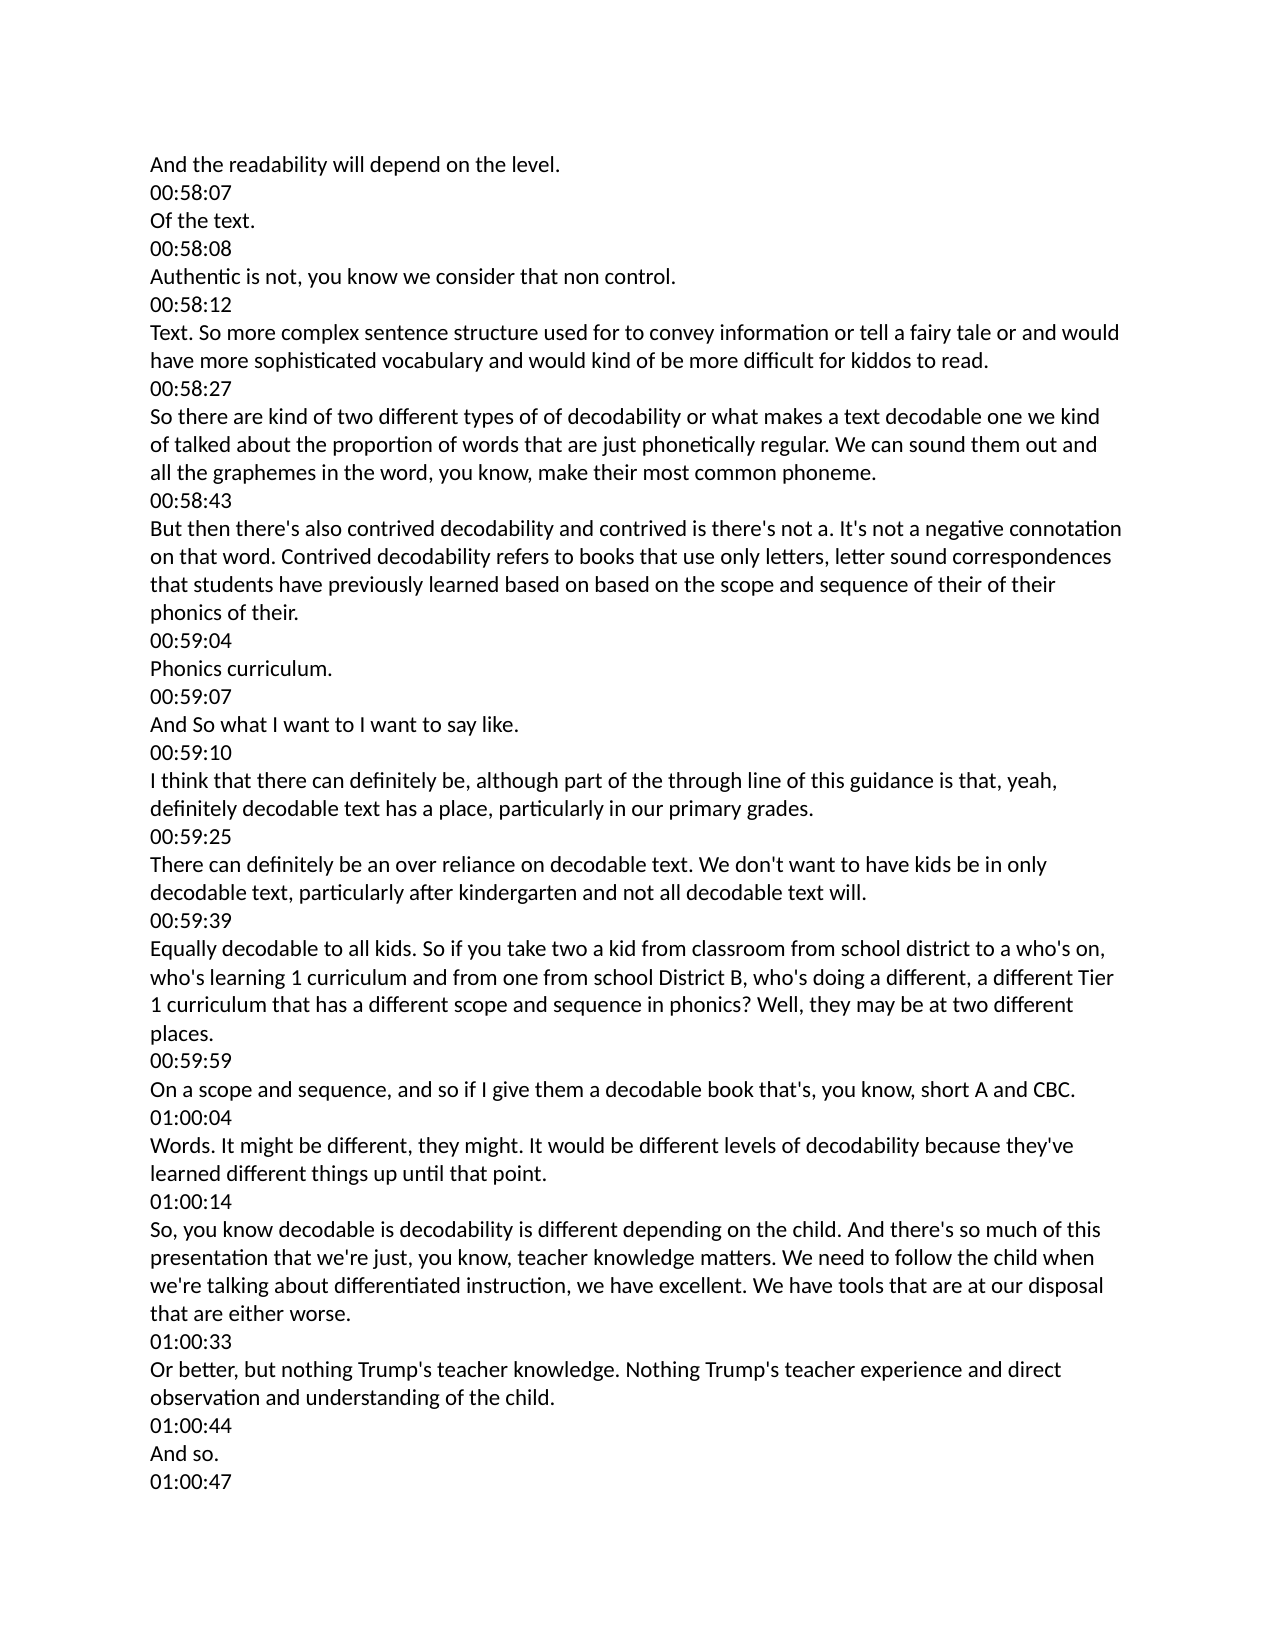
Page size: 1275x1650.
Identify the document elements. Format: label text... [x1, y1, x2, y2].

text So, you know decodable is decodability is different depending on the child. And there's so much of this presentation that we're just, you know, teacher knowledge matters. We need to follow the child when we're talking about differentiated instruction, we have excellent. We have tools that are at our disposal that are either worse. [150, 1215, 1125, 1327]
text So there are kind of two different types of of decodability or what makes a text decodable one we kind of talked about the proportion of words that are just phonetically regular. We can sound them out and all the graphemes in the word, you know, make their most common phoneme. [150, 402, 1125, 486]
text Of the text. [150, 206, 1125, 234]
text Authentic is not, you know we consider that non control. [150, 262, 1125, 290]
text 01:00:33 [150, 1327, 1125, 1355]
text 00:58:27 [150, 374, 1125, 402]
text 00:58:12 [150, 290, 1125, 318]
text 00:59:25 [150, 822, 1125, 851]
text 01:00:04 [150, 1103, 1125, 1131]
text 00:59:04 [150, 626, 1125, 654]
text There can definitely be an over reliance on decodable text. We don't want to have kids be in only decodable text, particularly after kindergarten and not all decodable text will. [150, 851, 1125, 907]
text Text. So more complex sentence structure used for to convey information or tell a fairy tale or and would have more sophisticated vocabulary and would kind of be more difficult for kiddos to read. [150, 318, 1125, 374]
text 00:59:39 [150, 907, 1125, 934]
text And so. [150, 1439, 1125, 1467]
text And So what I want to I want to say like. [150, 710, 1125, 738]
text 00:59:07 [150, 682, 1125, 710]
text 00:59:10 [150, 738, 1125, 766]
text And the readability will depend on the level. [150, 150, 1125, 178]
text 00:58:07 [150, 178, 1125, 206]
text 00:58:08 [150, 234, 1125, 262]
text 01:00:47 [150, 1467, 1125, 1495]
text Or better, but nothing Trump's teacher knowledge. Nothing Trump's teacher experience and direct observation and understanding of the child. [150, 1355, 1125, 1411]
text Equally decodable to all kids. So if you take two a kid from classroom from school district to a who's on, who's learning 1 curriculum and from one from school District B, who's doing a different, a different Tier 1 curriculum that has a different scope and sequence in phonics? Well, they may be at two different places. [150, 934, 1125, 1047]
text 00:59:59 [150, 1047, 1125, 1075]
text Words. It might be different, they might. It would be different levels of decodability because they've learned different things up until that point. [150, 1131, 1125, 1187]
text 01:00:14 [150, 1187, 1125, 1215]
text On a scope and sequence, and so if I give them a decodable book that's, you know, short A and CBC. [150, 1075, 1125, 1103]
text I think that there can definitely be, although part of the through line of this guidance is that, yeah, definitely decodable text has a place, particularly in our primary grades. [150, 766, 1125, 822]
text But then there's also contrived decodability and contrived is there's not a. It's not a negative connotation on that word. Contrived decodability refers to books that use only letters, letter sound correspondences that students have previously learned based on based on the scope and sequence of their of their phonics of their. [150, 514, 1125, 626]
text 00:58:43 [150, 486, 1125, 514]
text Phonics curriculum. [150, 654, 1125, 682]
text 01:00:44 [150, 1411, 1125, 1439]
